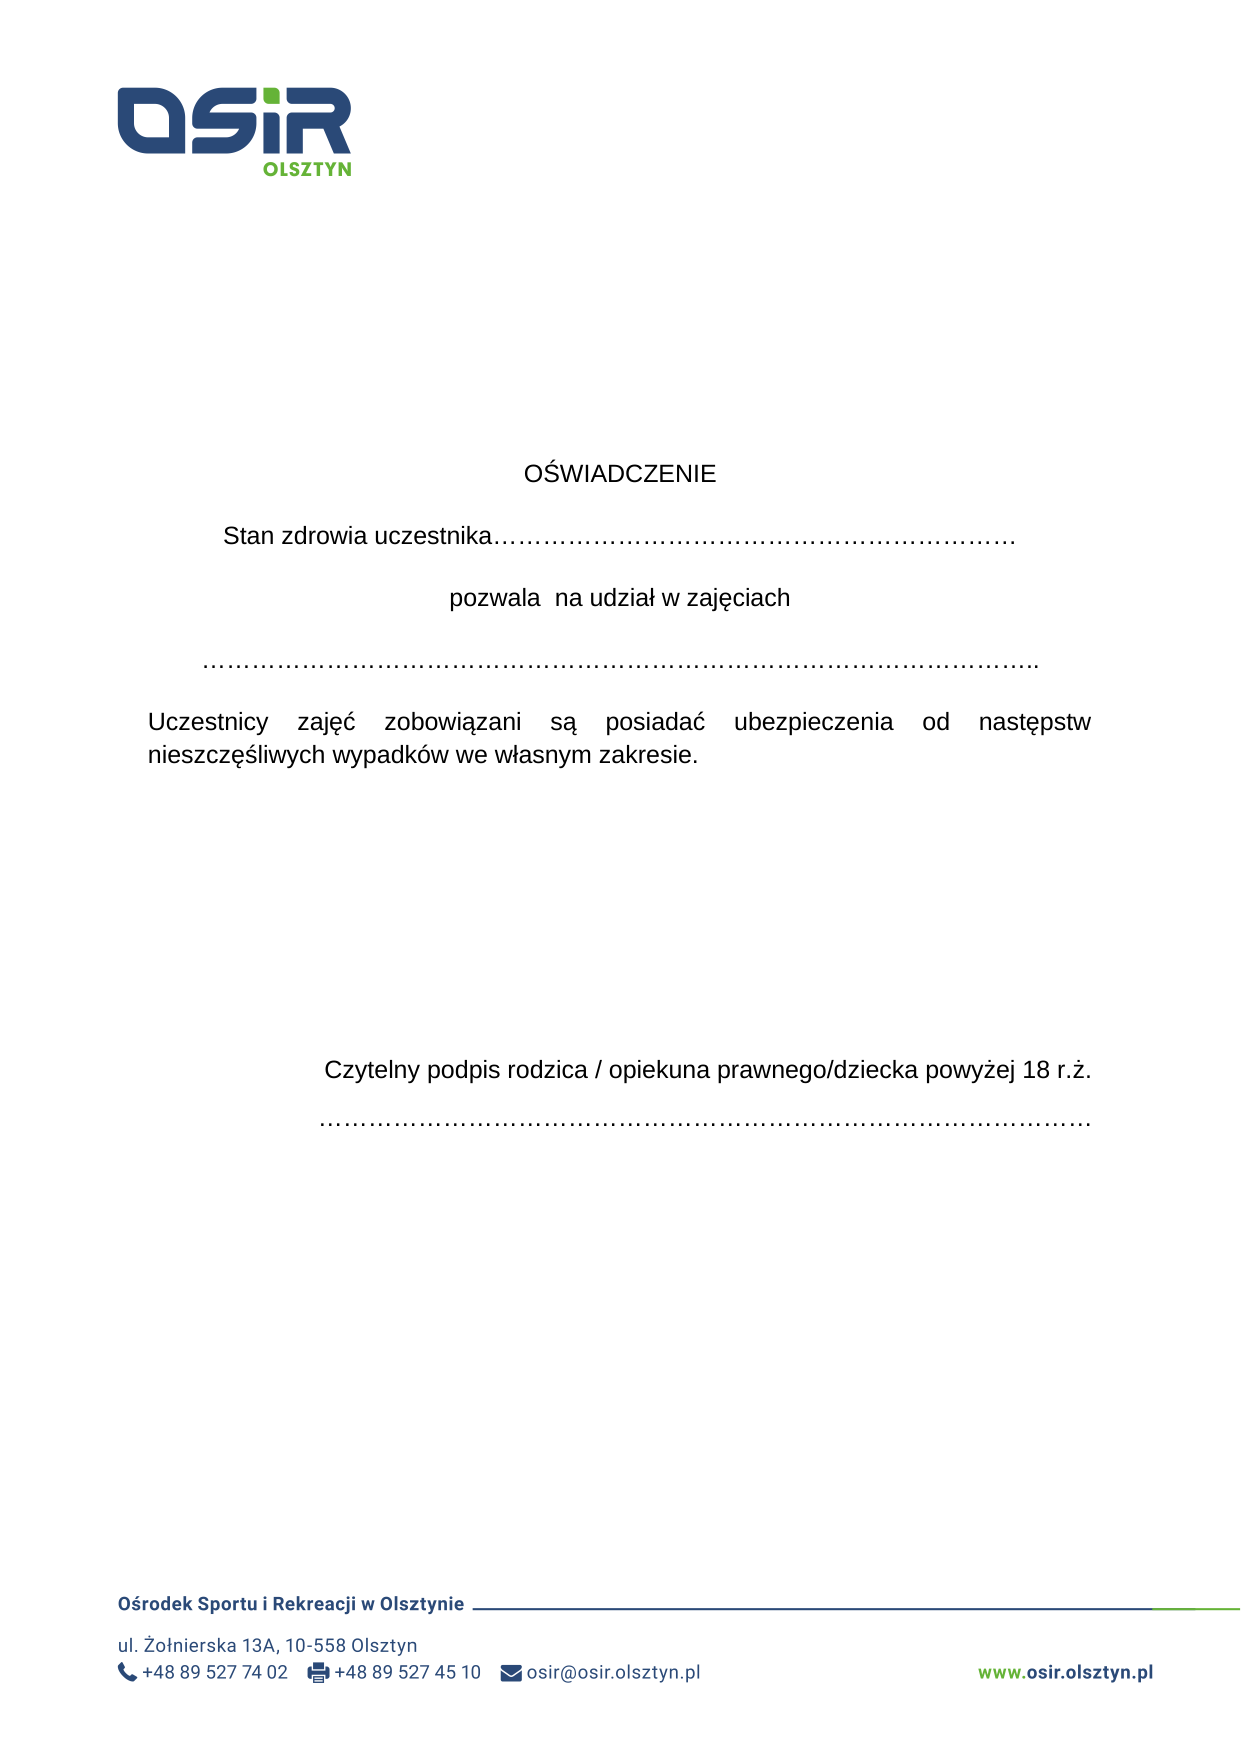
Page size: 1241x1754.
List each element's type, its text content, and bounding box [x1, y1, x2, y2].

text ………………………………………………………………………………… [148, 1103, 1093, 1132]
text Stan zdrowia uczestnika……………………………………………………… [148, 521, 1093, 549]
picture [0, 0, 1241, 1754]
text pozwala na udział w zajęciach [148, 583, 1093, 612]
text Uczestnicy zajęć zobowiązani są posiadać ubezpieczenia od następstw nieszczęśliwych wypadków we własnym zakresie. [148, 707, 1093, 769]
text ……………………………………………………………………………………….. [148, 645, 1093, 674]
text OŚWIADCZENIE [148, 458, 1093, 487]
text Czytelny podpis rodzica / opiekuna prawnego/dziecka powyżej 18 r.ż. [148, 1056, 1093, 1084]
